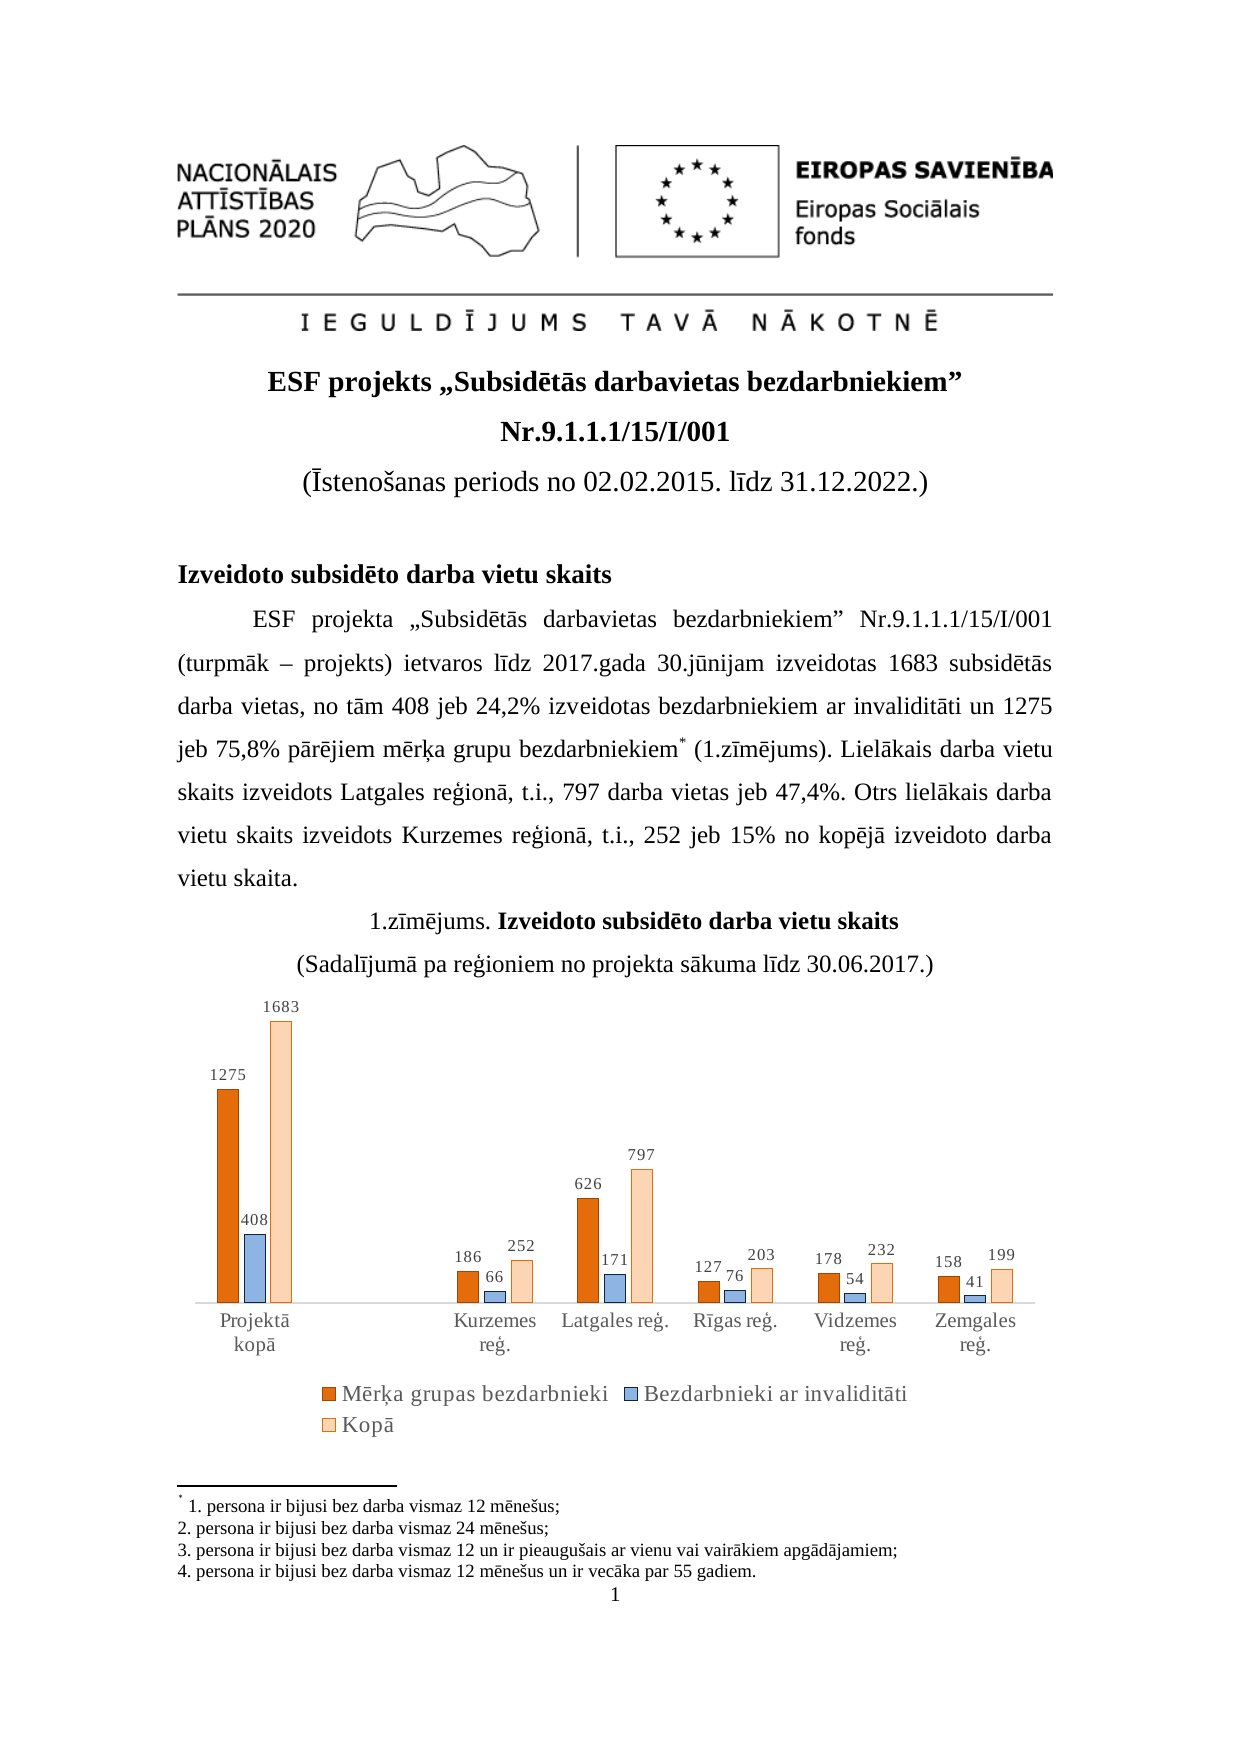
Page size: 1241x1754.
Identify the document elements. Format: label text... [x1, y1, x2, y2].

text (Īstenošanas periods no 02.02.2015. līdz 31.12.2022.) [177, 464, 1053, 498]
text Izveidoto subsidēto darba vietu skaits [177, 558, 1053, 589]
text ESF projekta „Subsidētās darbavietas bezdarbniekiem” Nr.9.1.1.1/15/I/001 (turpmāk – projekts) ietvaros līdz 2017.gada 30.jūnijam izveidotas 1683 subsidētās darba vietas, no tām 408 jeb 24,2% izveidotas bezdarbniekiem ar invaliditāti un 1275 jeb 75,8% pārējiem mērķa grupu bezdarbniekiem (1.zīmējums). Lielākais darba vietu skaits izveidots Latgales reģionā, t.i., 797 darba vietas jeb 47,4%. Otrs lielākais darba vietu skaits izveidots Kurzemes reģionā, t.i., 252 jeb 15% no kopējā izveidoto darba vietu skaita. [177, 604, 1053, 892]
text (Sadalījumā pa reģioniem no projekta sākuma līdz 30.06.2017.) [177, 949, 1053, 978]
text ESF projekts „Subsidētās darbavietas bezdarbniekiem” Nr.9.1.1.1/15/I/001 [177, 364, 1053, 448]
text 1.zīmējums. Izveidoto subsidēto darba vietu skaits [215, 906, 1053, 935]
picture [177, 145, 1053, 331]
